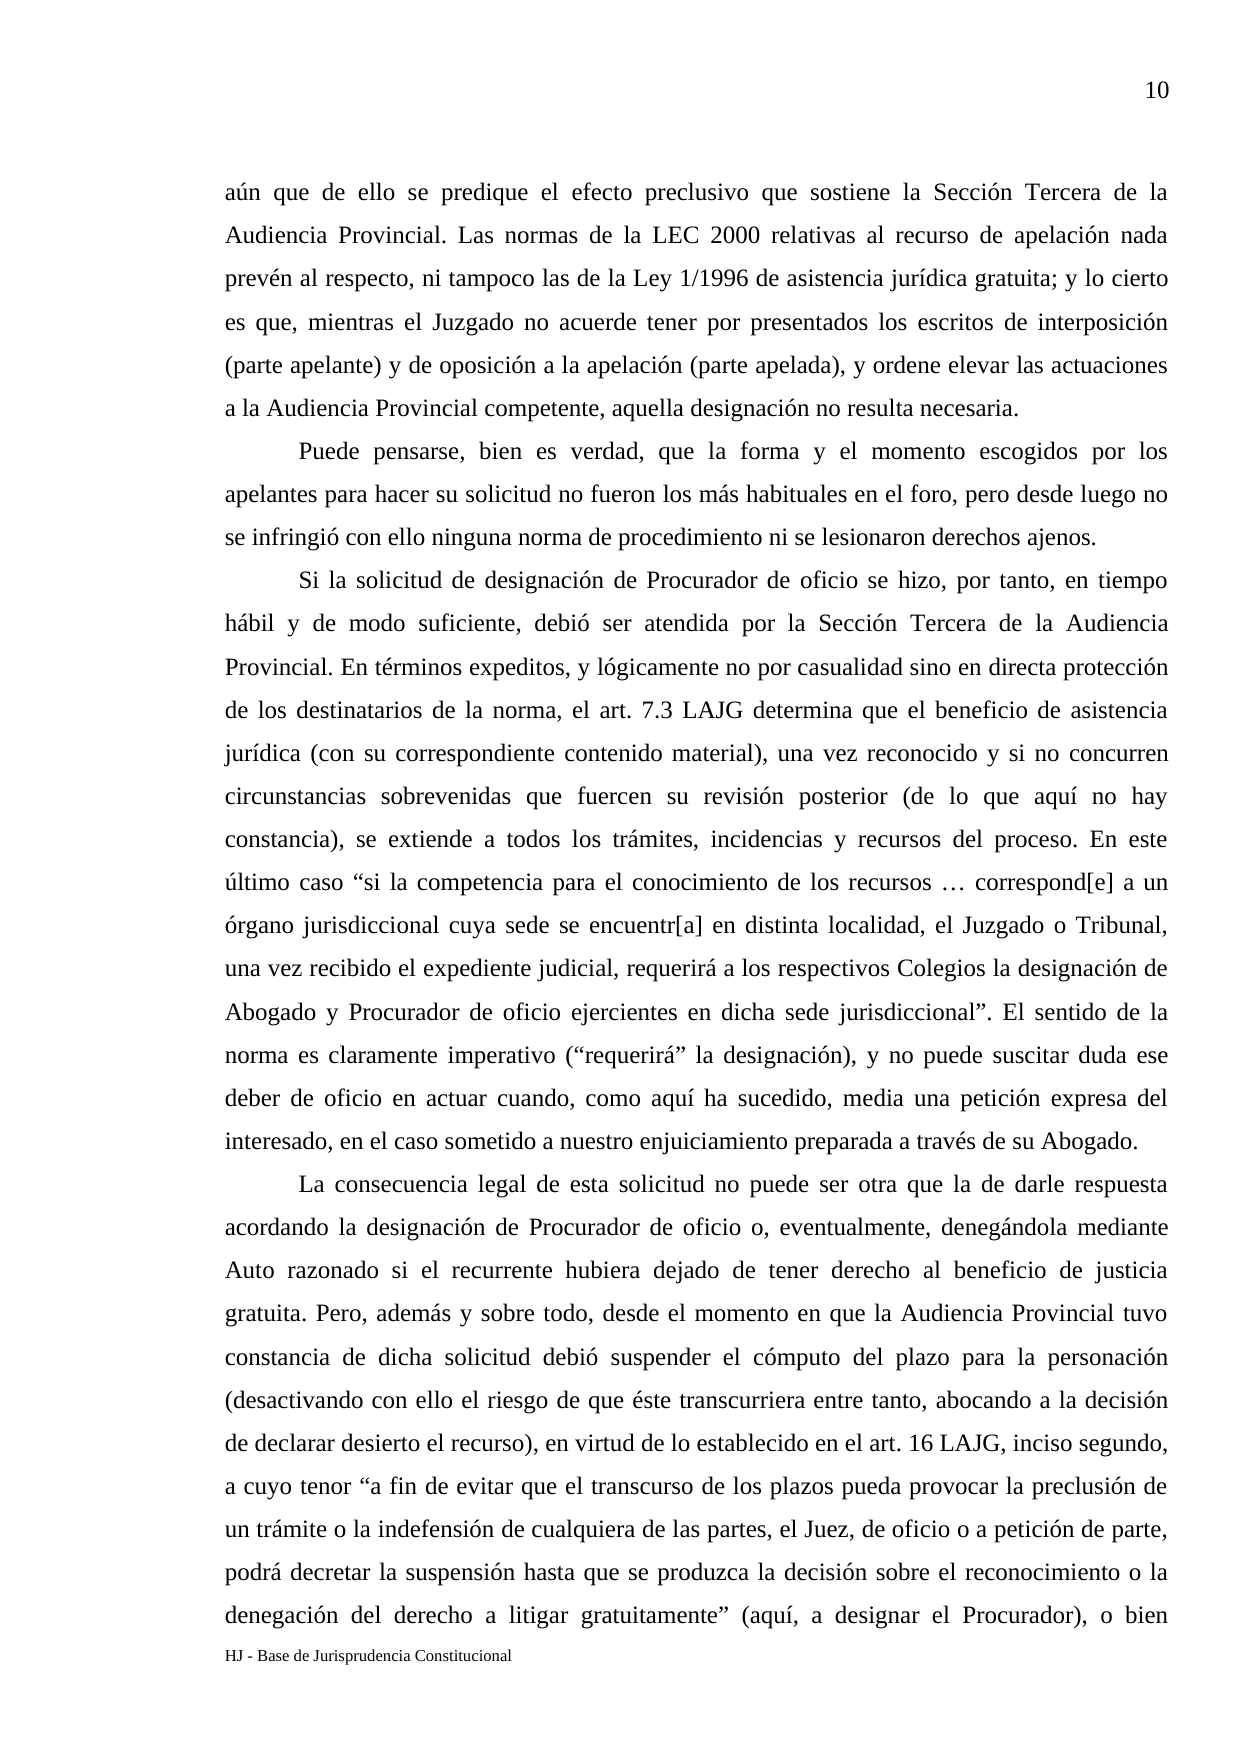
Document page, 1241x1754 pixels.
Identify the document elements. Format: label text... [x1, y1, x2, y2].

text Puede pensarse, bien es verdad, que la forma y el momento escogidos por los apelantes para hacer su solicitud no fueron los más habituales en el foro, pero desde luego no se infringió con ello ninguna norma de procedimiento ni se lesionaron derechos ajenos. [224, 436, 1169, 551]
text Si la solicitud de designación de Procurador de oficio se hizo, por tanto, en tiempo hábil y de modo suficiente, debió ser atendida por la Sección Tercera de la Audiencia Provincial. En términos expeditos, y lógicamente no por casualidad sino en directa protección de los destinatarios de la norma, el art. 7.3 LAJG determina que el beneficio de asistencia jurídica (con su correspondiente contenido material), una vez reconocido y si no concurren circunstancias sobrevenidas que fuercen su revisión posterior (de lo que aquí no hay constancia), se extiende a todos los trámites, incidencias y recursos del proceso. En este último caso “si la competencia para el conocimiento de los recursos … correspond[e] a un órgano jurisdiccional cuya sede se encuentr[a] en distinta localidad, el Juzgado o Tribunal, una vez recibido el expediente judicial, requerirá a los respectivos Colegios la designación de Abogado y Procurador de oficio ejercientes en dicha sede jurisdiccional”. El sentido de la norma es claramente imperativo (“requerirá” la designación), y no puede suscitar duda ese deber de oficio en actuar cuando, como aquí ha sucedido, media una petición expresa del interesado, en el caso sometido a nuestro enjuiciamiento preparada a través de su Abogado. [224, 565, 1169, 1155]
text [224, 1169, 1169, 1629]
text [224, 177, 1169, 422]
